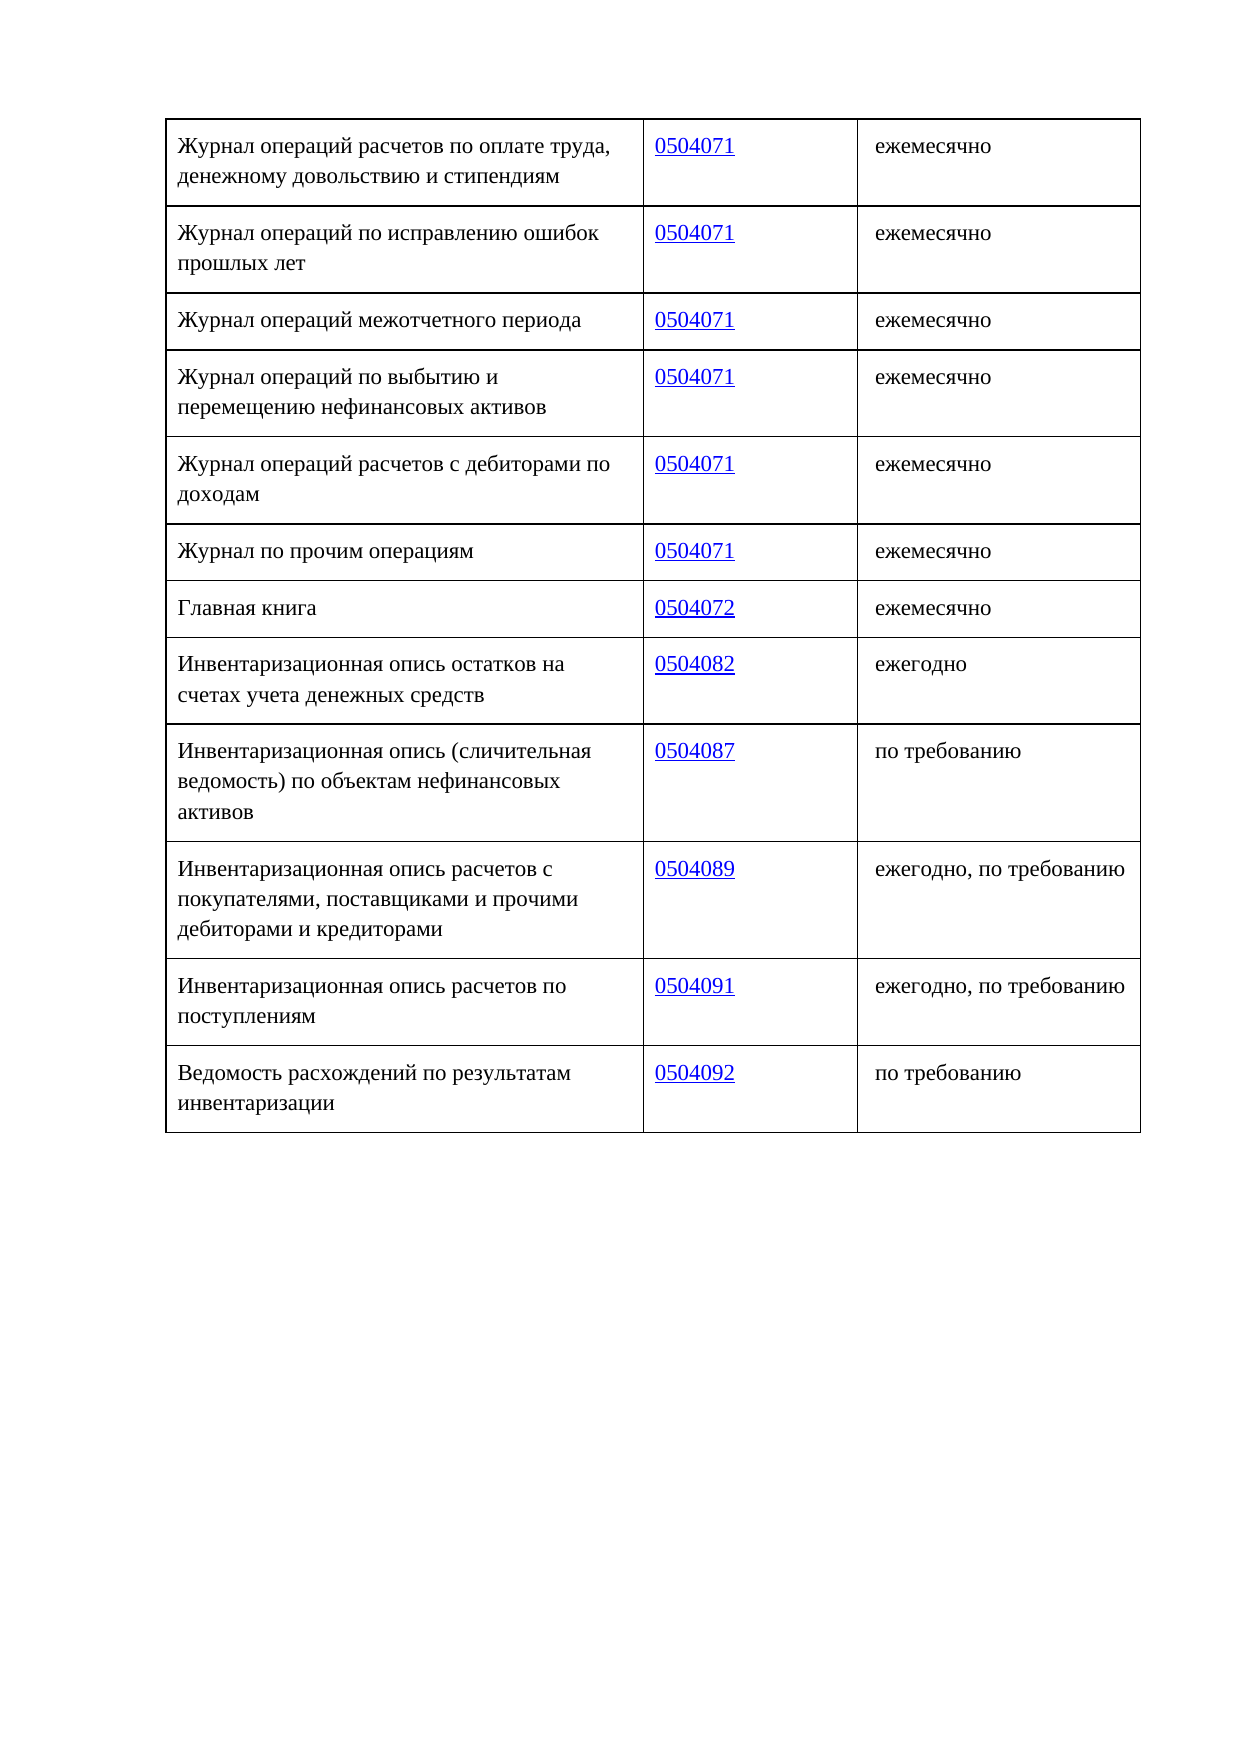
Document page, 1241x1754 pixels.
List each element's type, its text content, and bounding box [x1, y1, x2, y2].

table_cell ежемесячно [858, 120, 1140, 205]
table_cell 0504082 [644, 638, 857, 723]
table_cell 0504071 [644, 525, 857, 579]
table_cell Журнал операций по исправлению ошибок прошлых лет [167, 207, 643, 292]
table_cell ежемесячно [858, 525, 1140, 579]
table_cell ежемесячно [858, 437, 1140, 523]
table_cell Инвентаризационная опись расчетов с покупателями, поставщиками и прочими дебиторами и кредиторами [167, 842, 643, 958]
table_cell Журнал операций по выбытию и перемещению нефинансовых активов [167, 351, 643, 436]
table_cell 0504092 [644, 1046, 857, 1132]
table_cell Журнал операций межотчетного периода [167, 294, 643, 349]
table_cell 0504071 [644, 294, 857, 349]
table_cell ежегодно, по требованию [858, 959, 1140, 1045]
table_cell 0504087 [644, 725, 857, 841]
table_cell Главная книга [167, 581, 643, 636]
table_cell Журнал операций расчетов по оплате труда, денежному довольствию и стипендиям [167, 120, 643, 205]
table_cell 0504091 [644, 959, 857, 1045]
table_cell Ведомость расхождений по результатам инвентаризации [167, 1046, 643, 1132]
table_cell 0504072 [644, 581, 857, 636]
table_cell 0504071 [644, 437, 857, 523]
table_cell Инвентаризационная опись остатков на счетах учета денежных средств [167, 638, 643, 723]
table_cell ежемесячно [858, 294, 1140, 349]
table_cell 0504071 [644, 351, 857, 436]
table_cell Инвентаризационная опись расчетов по поступлениям [167, 959, 643, 1045]
table_cell 0504071 [644, 207, 857, 292]
table_cell ежемесячно [858, 581, 1140, 636]
table_cell 0504089 [644, 842, 857, 958]
table_cell ежегодно, по требованию [858, 842, 1140, 958]
table_cell Журнал операций расчетов с дебиторами по доходам [167, 437, 643, 523]
table_cell ежемесячно [858, 351, 1140, 436]
table_cell ежемесячно [858, 207, 1140, 292]
table_cell 0504071 [644, 120, 857, 205]
table_cell ежегодно [858, 638, 1140, 723]
table_cell Инвентаризационная опись (сличительная ведомость) по объектам нефинансовых активов [167, 725, 643, 841]
table_cell Журнал по прочим операциям [167, 525, 643, 579]
table_cell по требованию [858, 1046, 1140, 1132]
table_cell по требованию [858, 725, 1140, 841]
